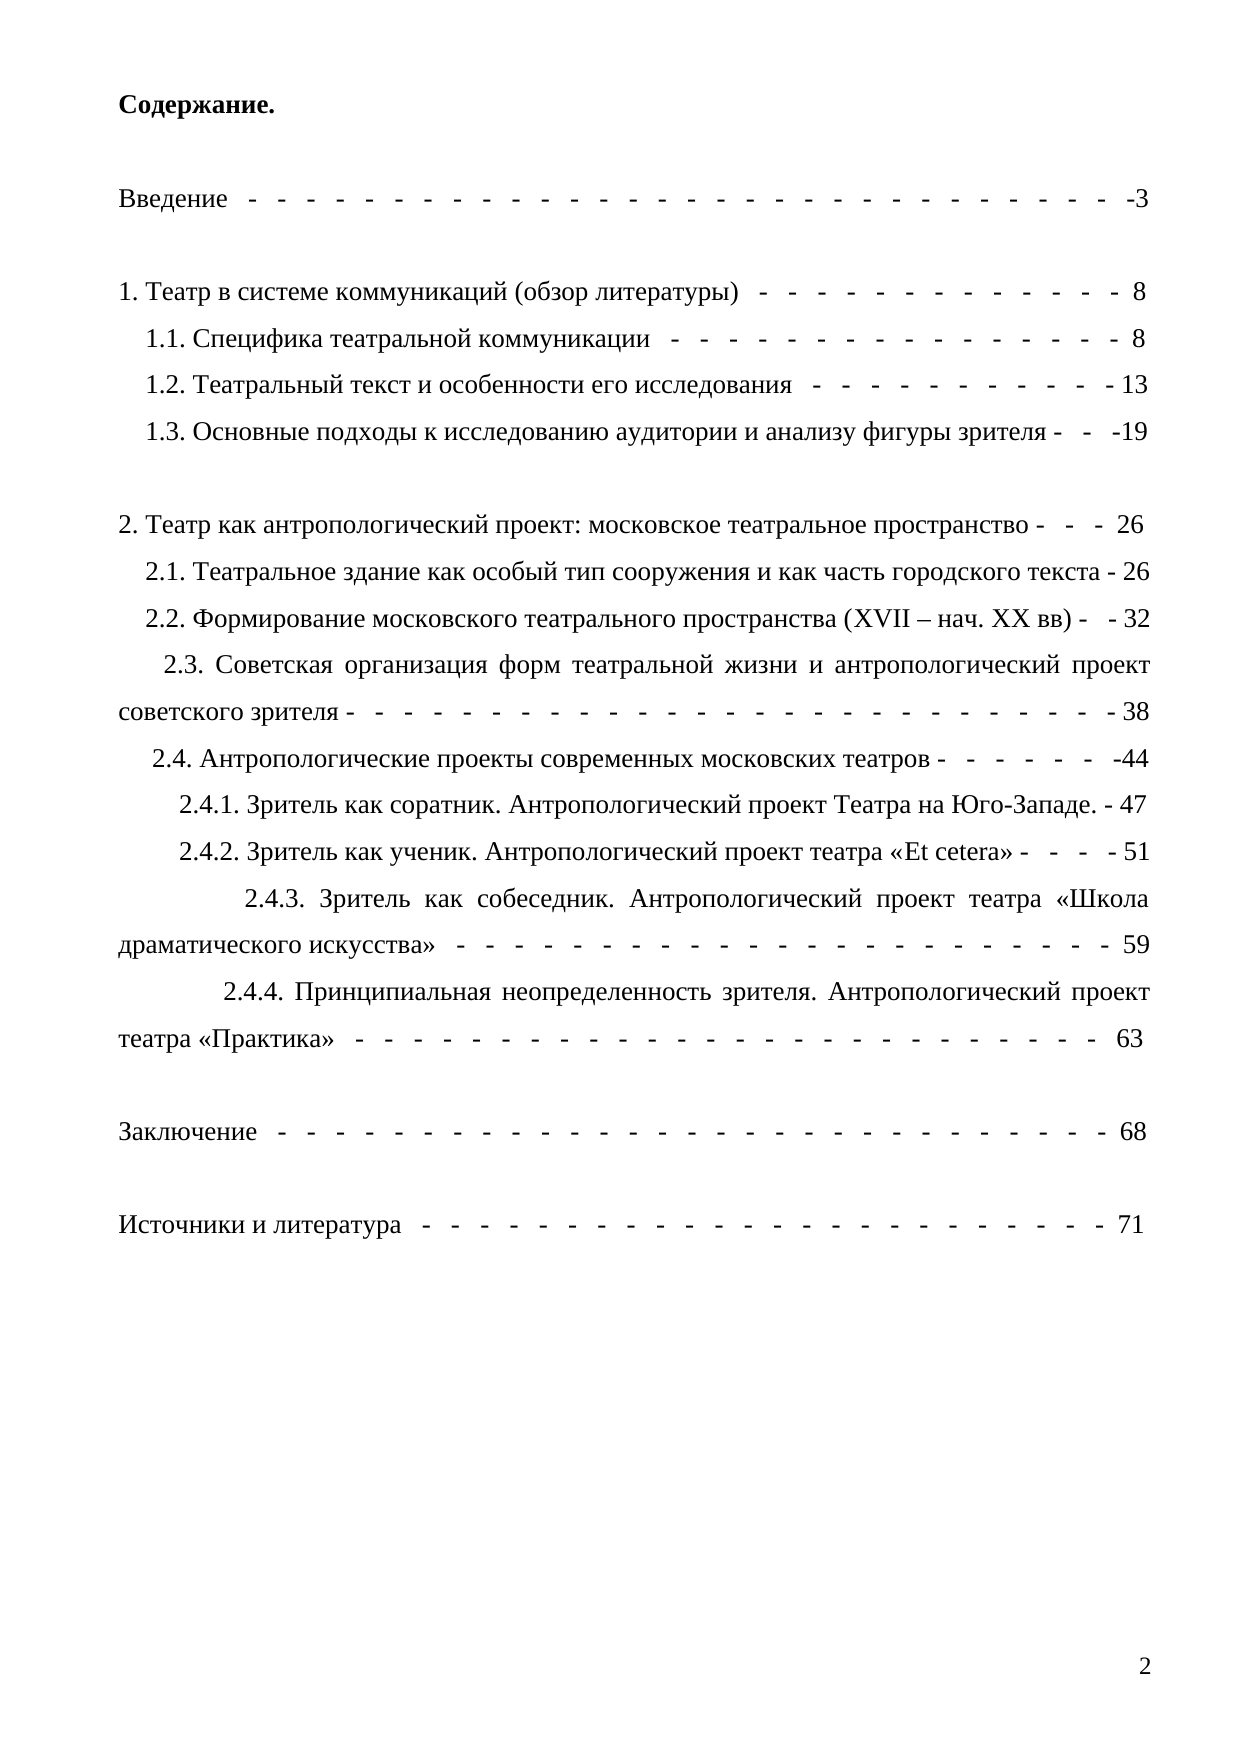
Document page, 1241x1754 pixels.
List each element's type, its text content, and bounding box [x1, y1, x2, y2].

text 2.4. Антропологические проекты современных московских театров - - - - - - -44 [118, 742, 1152, 773]
text 2.4.2. Зритель как ученик. Антропологический проект театра «Et cetera» - - - - 51 [118, 835, 1152, 866]
text 2.3. Советская организация форм театральной жизни и антропологический проект советского зрителя - - - - - - - - - - - - - - - - - - - - - - - - - - - 38 [118, 649, 1152, 726]
text 2. Театр как антропологический проект: московское театральное пространство - - - 26 [118, 509, 1152, 540]
text 2.4.4. Принципиальная неопределенность зрителя. Антропологический проект театра «Практика» - - - - - - - - - - - - - - - - - - - - - - - - - - 63 [118, 975, 1152, 1053]
text 2.2. Формирование московского театрального пространства (XVII – нач. XX вв) - - 32 [118, 602, 1152, 633]
text 2.4.3. Зритель как собеседник. Антропологический проект театра «Школа драматического искусства» - - - - - - - - - - - - - - - - - - - - - - - 59 [118, 882, 1152, 960]
text 2.4.1. Зритель как соратник. Антропологический проект Театра на Юго-Западе. - 47 [118, 789, 1152, 820]
text Содержание. [118, 89, 1152, 120]
text 1.1. Специфика театральной коммуникации - - - - - - - - - - - - - - - - 8 [118, 322, 1152, 353]
text 1. Театр в системе коммуникаций (обзор литературы) - - - - - - - - - - - - - 8 [118, 275, 1152, 306]
text Введение - - - - - - - - - - - - - - - - - - - - - - - - - - - - - - -3 [118, 182, 1152, 213]
text Заключение - - - - - - - - - - - - - - - - - - - - - - - - - - - - - 68 [118, 1115, 1152, 1146]
text 1.3. Основные подходы к исследованию аудитории и анализу фигуры зрителя - - -19 [118, 415, 1152, 446]
text Источники и литература - - - - - - - - - - - - - - - - - - - - - - - - 71 [118, 1209, 1152, 1240]
text 2.1. Театральное здание как особый тип сооружения и как часть городского текста - 26 [118, 555, 1152, 586]
text 1.2. Театральный текст и особенности его исследования - - - - - - - - - - - 13 [118, 369, 1152, 400]
